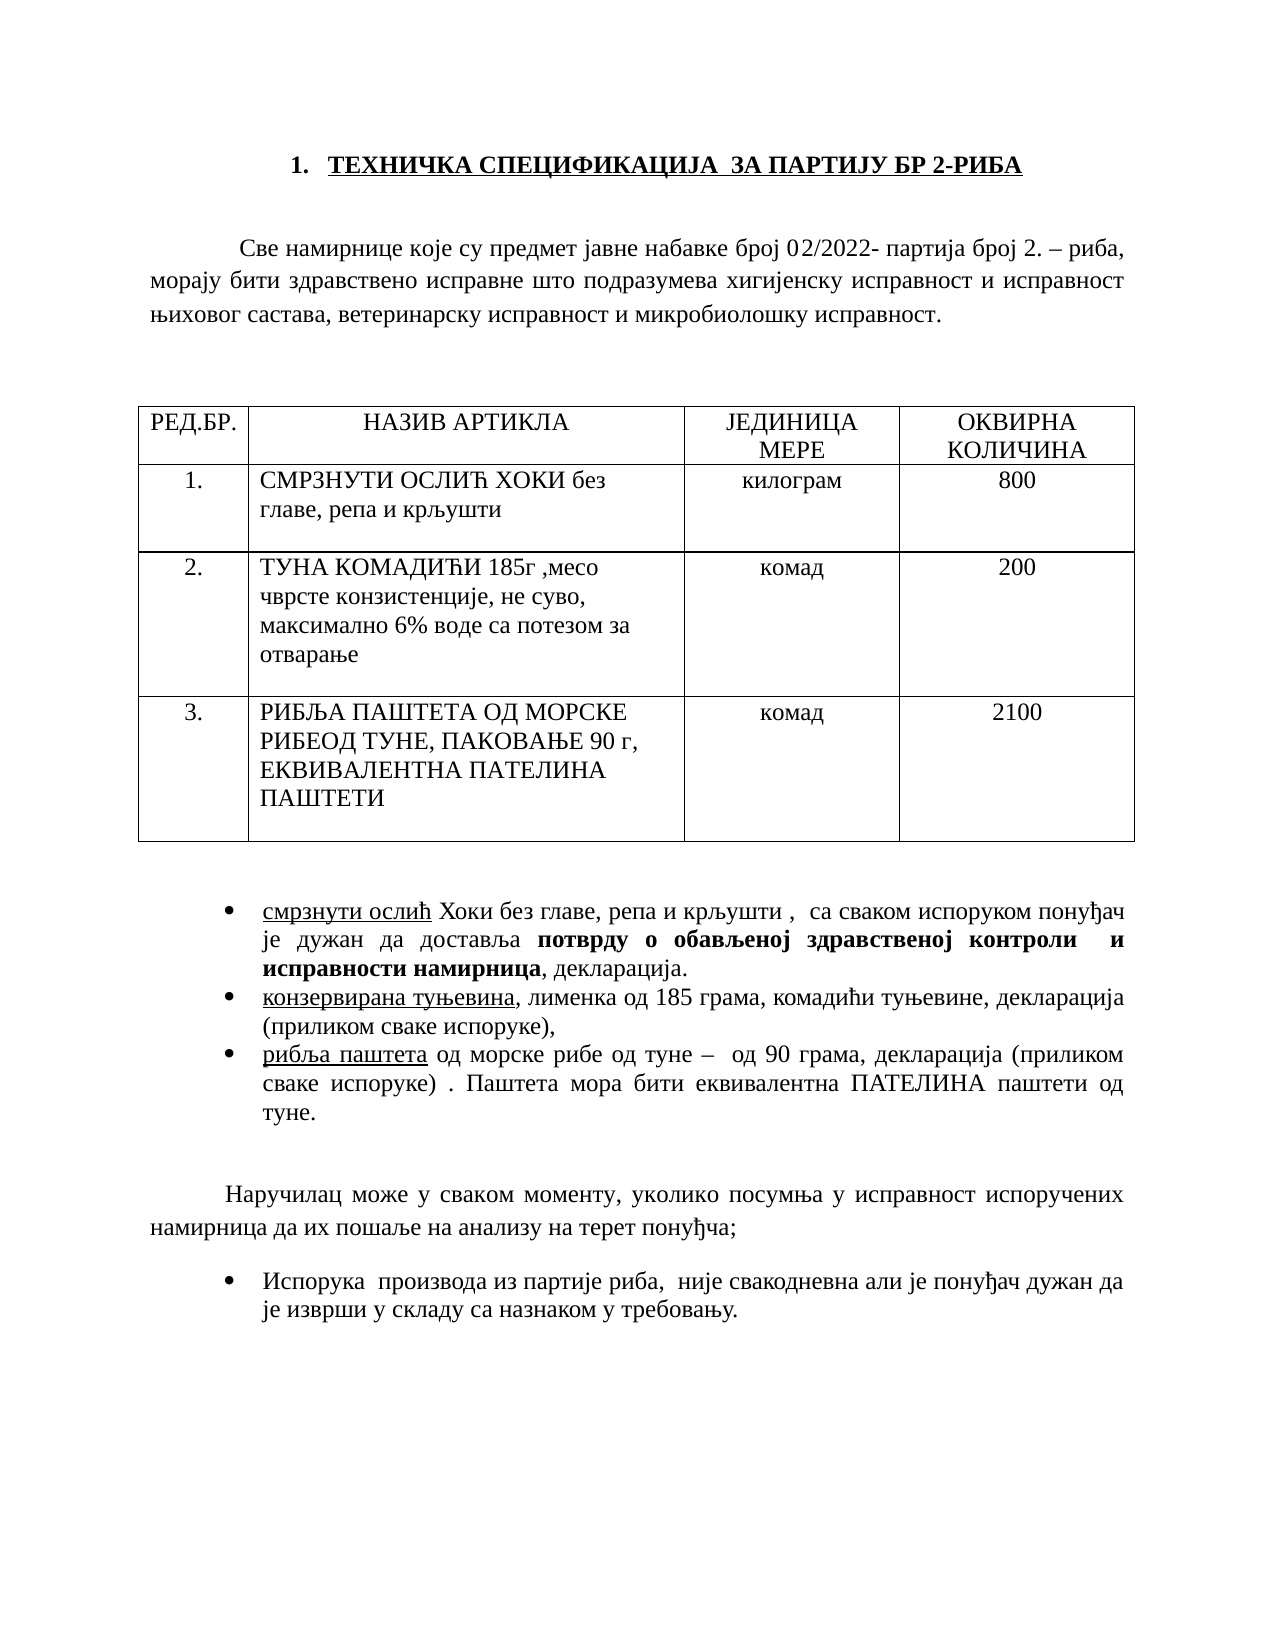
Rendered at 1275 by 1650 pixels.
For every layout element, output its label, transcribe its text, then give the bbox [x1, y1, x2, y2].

table_header РЕД.БР. [139, 407, 248, 464]
table_cell РИБЉА ПАШТЕТА ОД МОРСКЕ РИБЕОД ТУНЕ, ПАКОВАЊЕ 90 г, ЕКВИВАЛЕНТНА ПАТЕЛИНА ПАШТЕТИ [249, 697, 684, 841]
text Наручилац може у сваком моменту, уколико посумња у исправност испоручених намирница да их пошаље на анализу на терет понуђча; [150, 1179, 1125, 1241]
list ТЕХНИЧКА СПЕЦИФИКАЦИЈА ЗА ПАРТИЈУ БР 2-РИБА [187, 150, 1125, 179]
table_cell килограм [685, 465, 899, 551]
table_header ЈЕДИНИЦА МЕРЕ [685, 407, 899, 464]
list рибља паштета од морске рибе од туне – од 90 грама, декларација (приликом сваке испоруке) . Паштета мора бити еквивалентна ПАТЕЛИНА паштети од туне. [225, 1039, 1125, 1126]
table_cell 2100 [900, 697, 1134, 841]
table_header ОКВИРНА КОЛИЧИНА [900, 407, 1134, 464]
table_cell СМРЗНУТИ ОСЛИЋ ХОКИ без главе, репа и крљушти [249, 465, 684, 551]
table_cell 2. [139, 553, 248, 696]
table_cell комад [685, 697, 899, 841]
text Све намирнице које су предмет јавне набавке број 02/2022- партија број 2. – риба, морају бити здравствено исправне што подразумева хигијенску исправност и исправност њиховог састава, ветеринарску исправност и микробиолошку исправност. [150, 233, 1125, 327]
table_cell 3. [139, 697, 248, 841]
table_cell ТУНА КОМАДИЋИ 185г ,месо чврсте конзистенције, не суво, максимално 6% воде са потезом за отварање [249, 553, 684, 696]
table_cell 200 [900, 553, 1134, 696]
table_cell комад [685, 553, 899, 696]
table_cell 800 [900, 465, 1134, 551]
list конзервирана туњевина, лименка од 185 грама, комадићи туњевине, декларација (приликом сваке испоруке), [225, 982, 1125, 1039]
list смрзнути ослић Хоки без главе, репа и крљушти , са сваком испоруком понуђач је дужан да доставља потврду о обављеној здравственој контроли и исправности намирница, декларација. [225, 896, 1125, 982]
table_header НАЗИВ АРТИКЛА [249, 407, 684, 464]
table_cell 1. [139, 465, 248, 551]
list Испорука производа из партије риба, није свакодневна али је понуђач дужан да је изврши у складу са назнаком у требовању. [225, 1266, 1125, 1323]
